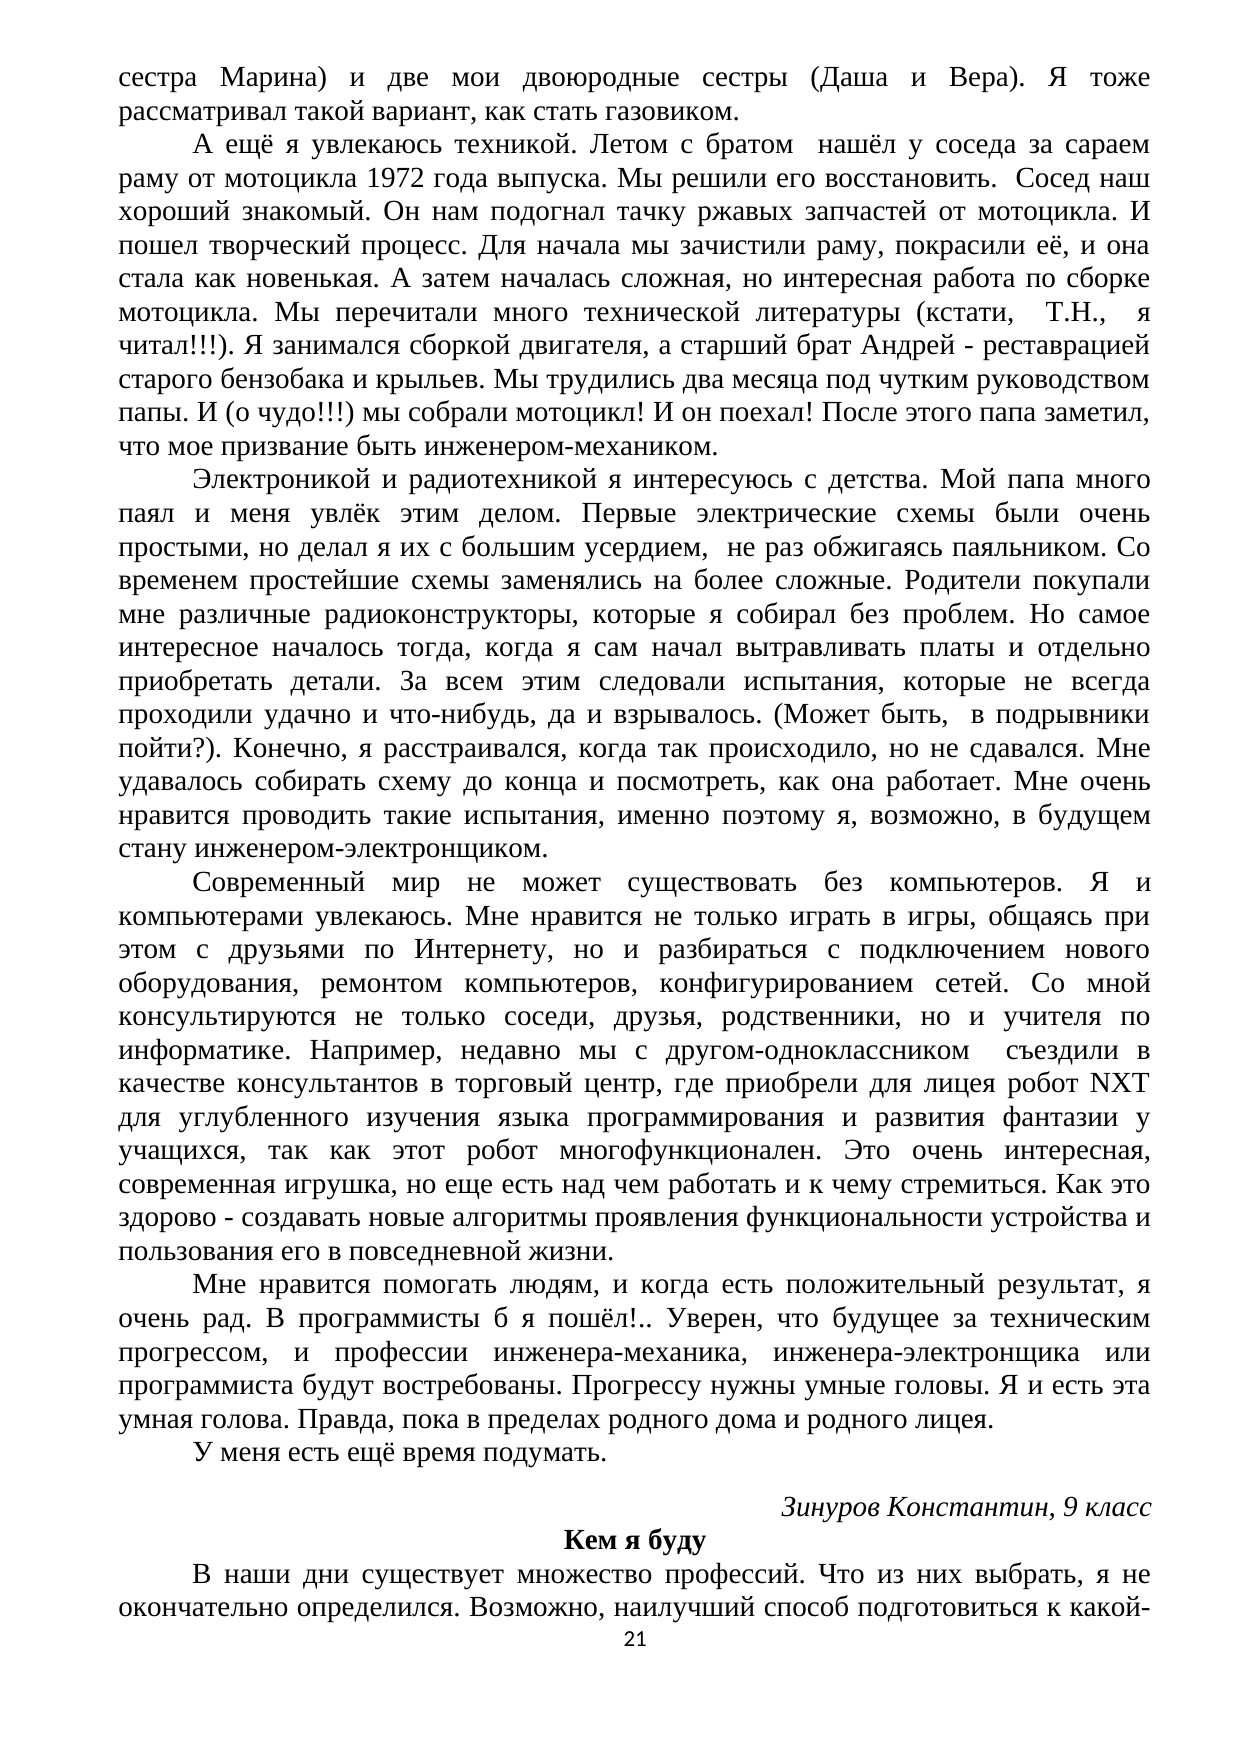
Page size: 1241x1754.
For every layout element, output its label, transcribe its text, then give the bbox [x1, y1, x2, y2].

text У меня есть ещё время подумать. [118, 1434, 1152, 1468]
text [118, 1556, 1152, 1623]
text А ещё я увлекаюсь техникой. Летом с братом нашёл у соседа за сараем раму от мотоцикла 1972 года выпуска. Мы решили его восстановить. Сосед наш хороший знакомый. Он нам подогнал тачку ржавых запчастей от мотоцикла. И пошел творческий процесс. Для начала мы зачистили раму, покрасили её, и она стала как новенькая. А затем началась сложная, но интересная работа по сборке мотоцикла. Мы перечитали много технической литературы (кстати, Т.Н., я читал!!!). Я занимался сборкой двигателя, а старший брат Андрей - реставрацией старого бензобака и крыльев. Мы трудились два месяца под чутким руководством папы. И (о чудо!!!) мы собрали мотоцикл! И он поехал! После этого папа заметил, что мое призвание быть инженером-механиком. [118, 126, 1152, 462]
text Электроникой и радиотехникой я интересуюсь с детства. Мой папа много паял и меня увлёк этим делом. Первые электрические схемы были очень простыми, но делал я их с большим усердием, не раз обжигаясь паяльником. Со временем простейшие схемы заменялись на более сложные. Родители покупали мне различные радиоконструкторы, которые я собирал без проблем. Но самое интересное началось тогда, когда я сам начал вытравливать платы и отдельно приобретать детали. За всем этим следовали испытания, которые не всегда проходили удачно и что-нибудь, да и взрывалось. (Может быть, в подрывники пойти?). Конечно, я расстраивался, когда так происходило, но не сдавался. Мне удавалось собирать схему до конца и посмотреть, как она работает. Мне очень нравится проводить такие испытания, именно поэтому я, возможно, в будущем стану инженером-электронщиком. [118, 462, 1152, 864]
text Мне нравится помогать людям, и когда есть положительный результат, я очень рад. В программисты б я пошёл!.. Уверен, что будущее за техническим прогрессом, и профессии инженера-механика, инженера-электронщика или программиста будут востребованы. Прогрессу нужны умные головы. Я и есть эта умная голова. Правда, пока в пределах родного дома и родного лицея. [118, 1267, 1152, 1434]
text Кем я буду [118, 1522, 1152, 1556]
text Современный мир не может существовать без компьютеров. Я и компьютерами увлекаюсь. Мне нравится не только играть в игры, общаясь при этом с друзьями по Интернету, но и разбираться с подключением нового оборудования, ремонтом компьютеров, конфигурированием сетей. Со мной консультируются не только соседи, друзья, родственники, но и учителя по информатике. Например, недавно мы с другом-одноклассником съездили в качестве консультантов в торговый центр, где приобрели для лицея робот NXT для углубленного изучения языка программирования и развития фантазии у учащихся, так как этот робот многофункционален. Это очень интересная, современная игрушка, но еще есть над чем работать и к чему стремиться. Как это здорово - создавать новые алгоритмы проявления функциональности устройства и пользования его в повседневной жизни. [118, 864, 1152, 1267]
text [118, 59, 1152, 126]
text Зинуров Константин, 9 класс [118, 1489, 1152, 1522]
